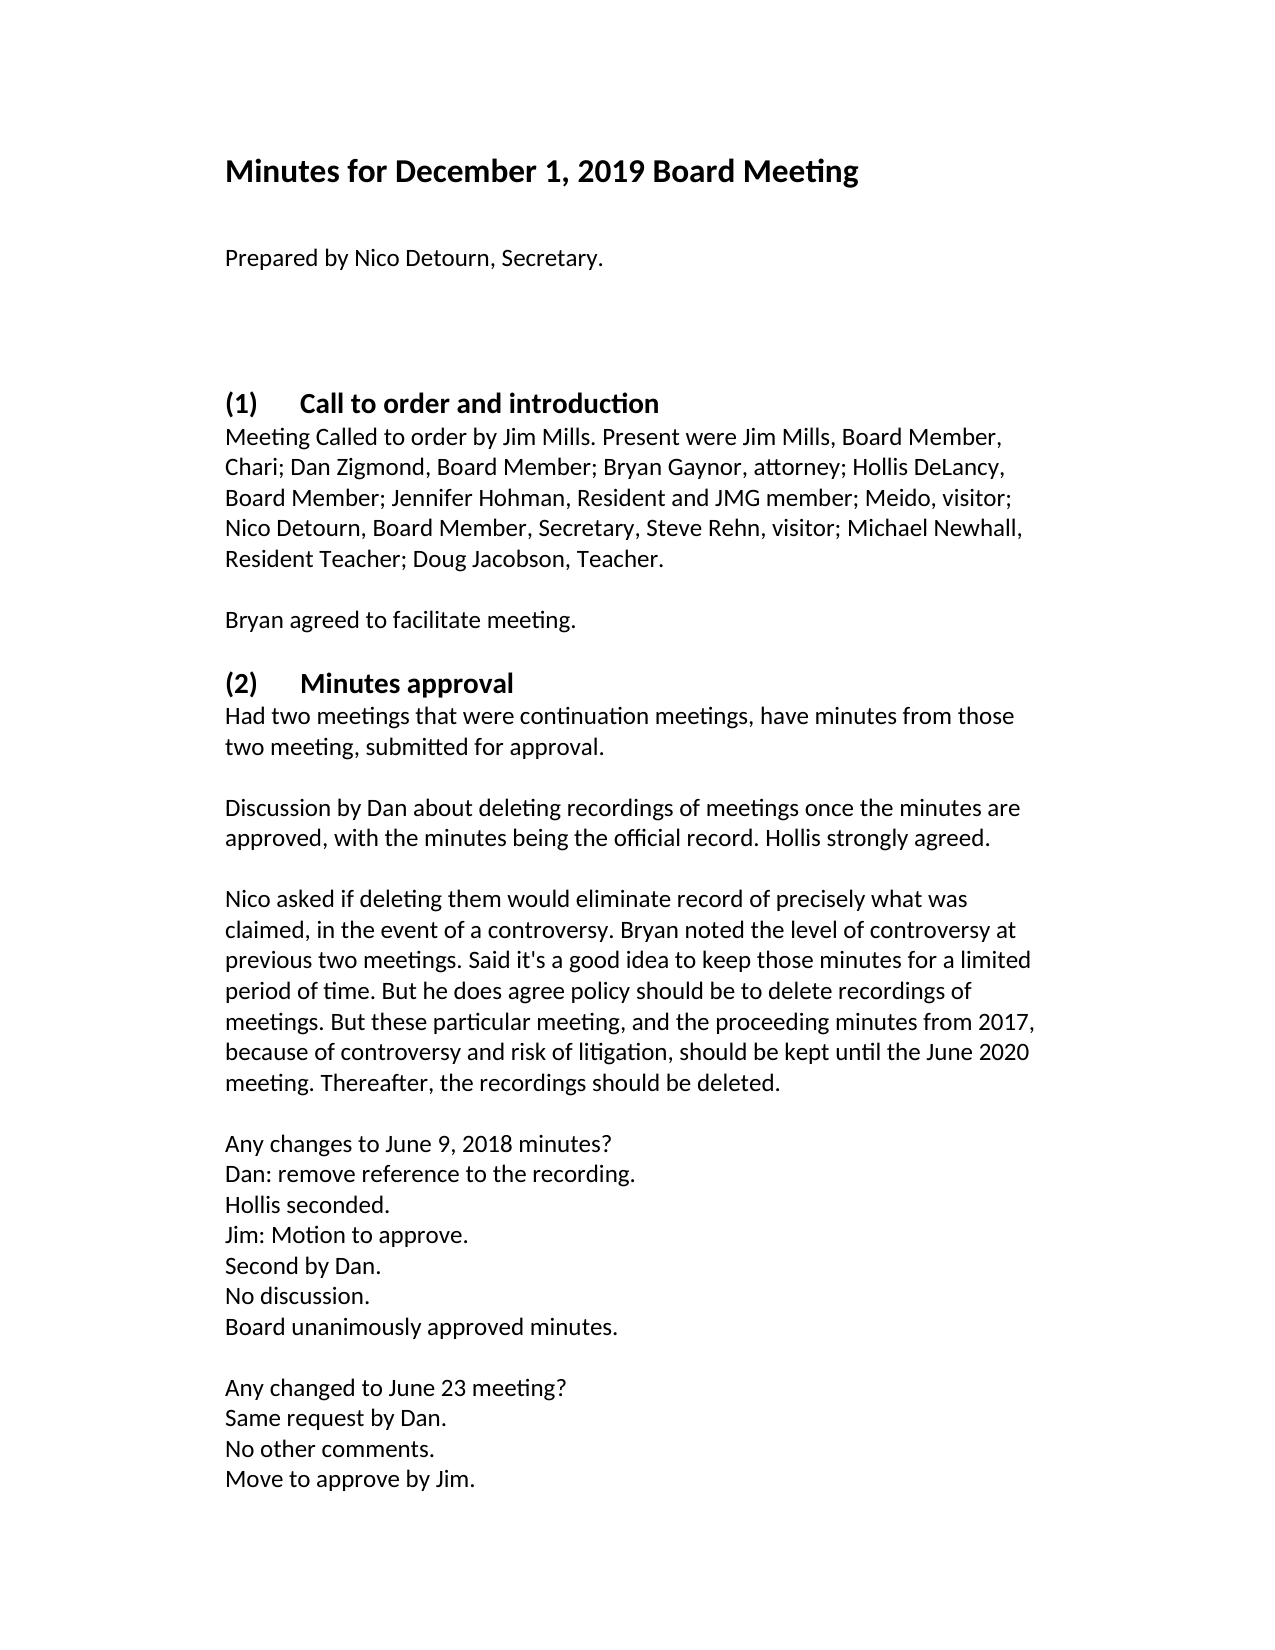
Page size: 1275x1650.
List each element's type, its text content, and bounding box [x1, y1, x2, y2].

text Prepared by Nico Detourn, Secretary. [225, 242, 1050, 273]
text Dan: remove reference to the recording. [225, 1158, 1050, 1189]
subtitle (1) Call to order and introduction [225, 385, 1050, 421]
text Second by Dan. [225, 1250, 1050, 1280]
subtitle Minutes for December 1, 2019 Board Meeting [225, 150, 1050, 191]
text Any changes to June 9, 2018 minutes? [225, 1128, 1050, 1158]
text Had two meetings that were continuation meetings, have minutes from those two meeting, submitted for approval. [225, 700, 1050, 761]
text Any changed to June 23 meeting? [225, 1372, 1050, 1402]
subtitle (2) Minutes approval [225, 665, 1050, 700]
text Meeting Called to order by Jim Mills. Present were Jim Mills, Board Member, Chari; Dan Zigmond, Board Member; Bryan Gaynor, attorney; Hollis DeLancy, Board Member; Jennifer Hohman, Resident and JMG member; Meido, visitor; Nico Detourn, Board Member, Secretary, Steve Rehn, visitor; Michael Newhall, Resident Teacher; Doug Jacobson, Teacher. [225, 421, 1050, 573]
text No discussion. [225, 1280, 1050, 1311]
text No other comments. [225, 1433, 1050, 1463]
text Nico asked if deleting them would eliminate record of precisely what was claimed, in the event of a controversy. Bryan noted the level of controversy at previous two meetings. Said it's a good idea to keep those minutes for a limited period of time. But he does agree policy should be to delete recordings of meetings. But these particular meeting, and the proceeding minutes from 2017, because of controversy and risk of litigation, should be kept until the June 2020 meeting. Thereafter, the recordings should be deleted. [225, 883, 1050, 1097]
text Same request by Dan. [225, 1402, 1050, 1433]
text Bryan agreed to facilitate meeting. [225, 604, 1050, 634]
text Discussion by Dan about deleting recordings of meetings once the minutes are approved, with the minutes being the official record. Hollis strongly agreed. [225, 792, 1050, 853]
text Board unanimously approved minutes. [225, 1311, 1050, 1341]
text Hollis seconded. [225, 1189, 1050, 1219]
text Move to approve by Jim. [225, 1463, 1050, 1494]
text Jim: Motion to approve. [225, 1219, 1050, 1250]
